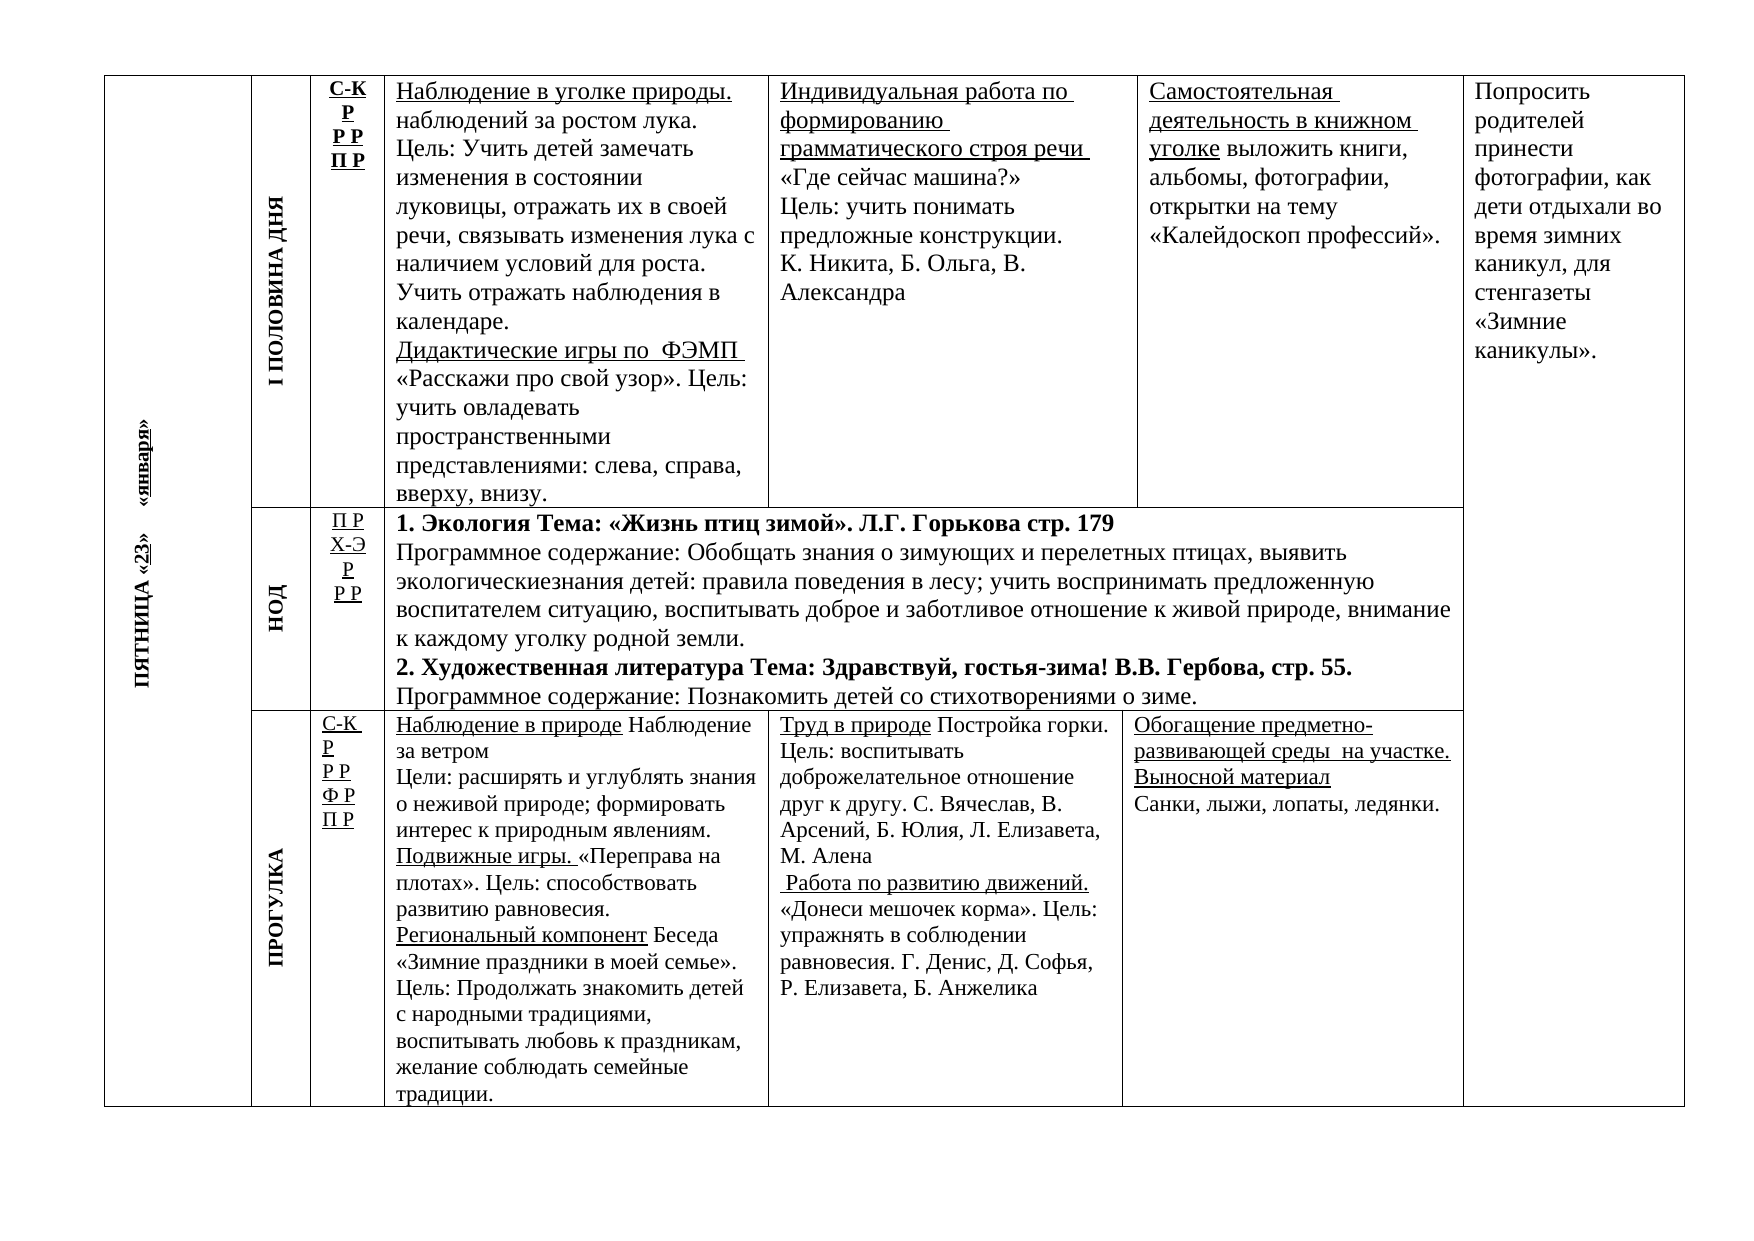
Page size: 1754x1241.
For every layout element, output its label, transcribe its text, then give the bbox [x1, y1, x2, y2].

table_cell Труд в природе Постройка горки. Цель: воспитывать доброжелательное отношение друг к другу. С. Вячеслав, В. Арсений, Б. Юлия, Л. Елизавета, М. Алена Работа по развитию движений. «Донеси мешочек корма». Цель: упражнять в соблюдении равновесия. Г. Денис, Д. Софья, Р. Елизавета, Б. Анжелика [769, 711, 1122, 1106]
table_cell Наблюдение в природе Наблюдение за ветром Цели: расширять и углублять знания о неживой природе; формировать интерес к природным явлениям. Подвижные игры. «Переправа на плотах». Цель: способствовать развитию равновесия. Региональный компонент Беседа «Зимние праздники в моей семье». Цель: Продолжать знакомить детей с народными традициями, воспитывать любовь к праздникам, желание соблюдать семейные традиции. [385, 711, 768, 1106]
table_cell НОД [252, 508, 310, 709]
table_cell С-К Р Р Р Ф Р П Р [311, 711, 384, 1106]
table_cell I ПОЛОВИНА ДНЯ [252, 76, 310, 507]
table_cell ПРОГУЛКА [252, 711, 310, 1106]
table_cell Наблюдение в уголке природы. наблюдений за ростом лука. Цель: Учить детей замечать изменения в состоянии луковицы, отражать их в своей речи, связывать изменения лука с наличием условий для роста. Учить отражать наблюдения в календаре. Дидактические игры по ФЭМП «Расскажи про свой узор». Цель: учить овладевать пространственными представлениями: слева, справа, вверху, внизу. [385, 76, 768, 507]
table_cell ПЯТНИЦА «23» «января» [105, 76, 251, 1106]
table_cell [1464, 710, 1684, 1106]
table_cell Самостоятельная деятельность в книжном уголке выложить книги, альбомы, фотографии, открытки на тему «Калейдоскоп профессий». [1138, 76, 1463, 507]
table_cell П Р Х-Э Р Р Р [311, 508, 384, 709]
table_cell 1. Экология Тема: «Жизнь птиц зимой». Л.Г. Горькова стр. 179 Программное содержание: Обобщать знания о зимующих и перелетных птицах, выявить экологическиезнания детей: правила поведения в лесу; учить воспринимать предложенную воспитателем ситуацию, воспитывать доброе и заботливое отношение к живой природе, внимание к каждому уголку родной земли. 2. Художественная литература Тема: Здравствуй, гостья-зима! В.В. Гербова, стр. 55. Программное содержание: Познакомить детей со стихотворениями о зиме. [385, 508, 1463, 709]
table_cell Попросить родителей принести фотографии, как дети отдыхали во время зимних каникул, для стенгазеты «Зимние каникулы». [1464, 76, 1684, 709]
table_cell Обогащение предметно-развивающей среды на участке. Выносной материал Санки, лыжи, лопаты, ледянки. [1123, 711, 1463, 1106]
table_cell С-К Р Р Р П Р [311, 76, 384, 507]
table_cell Индивидуальная работа по формированию грамматического строя речи «Где сейчас машина?» Цель: учить понимать предложные конструкции. К. Никита, Б. Ольга, В. Александра [769, 76, 1137, 507]
